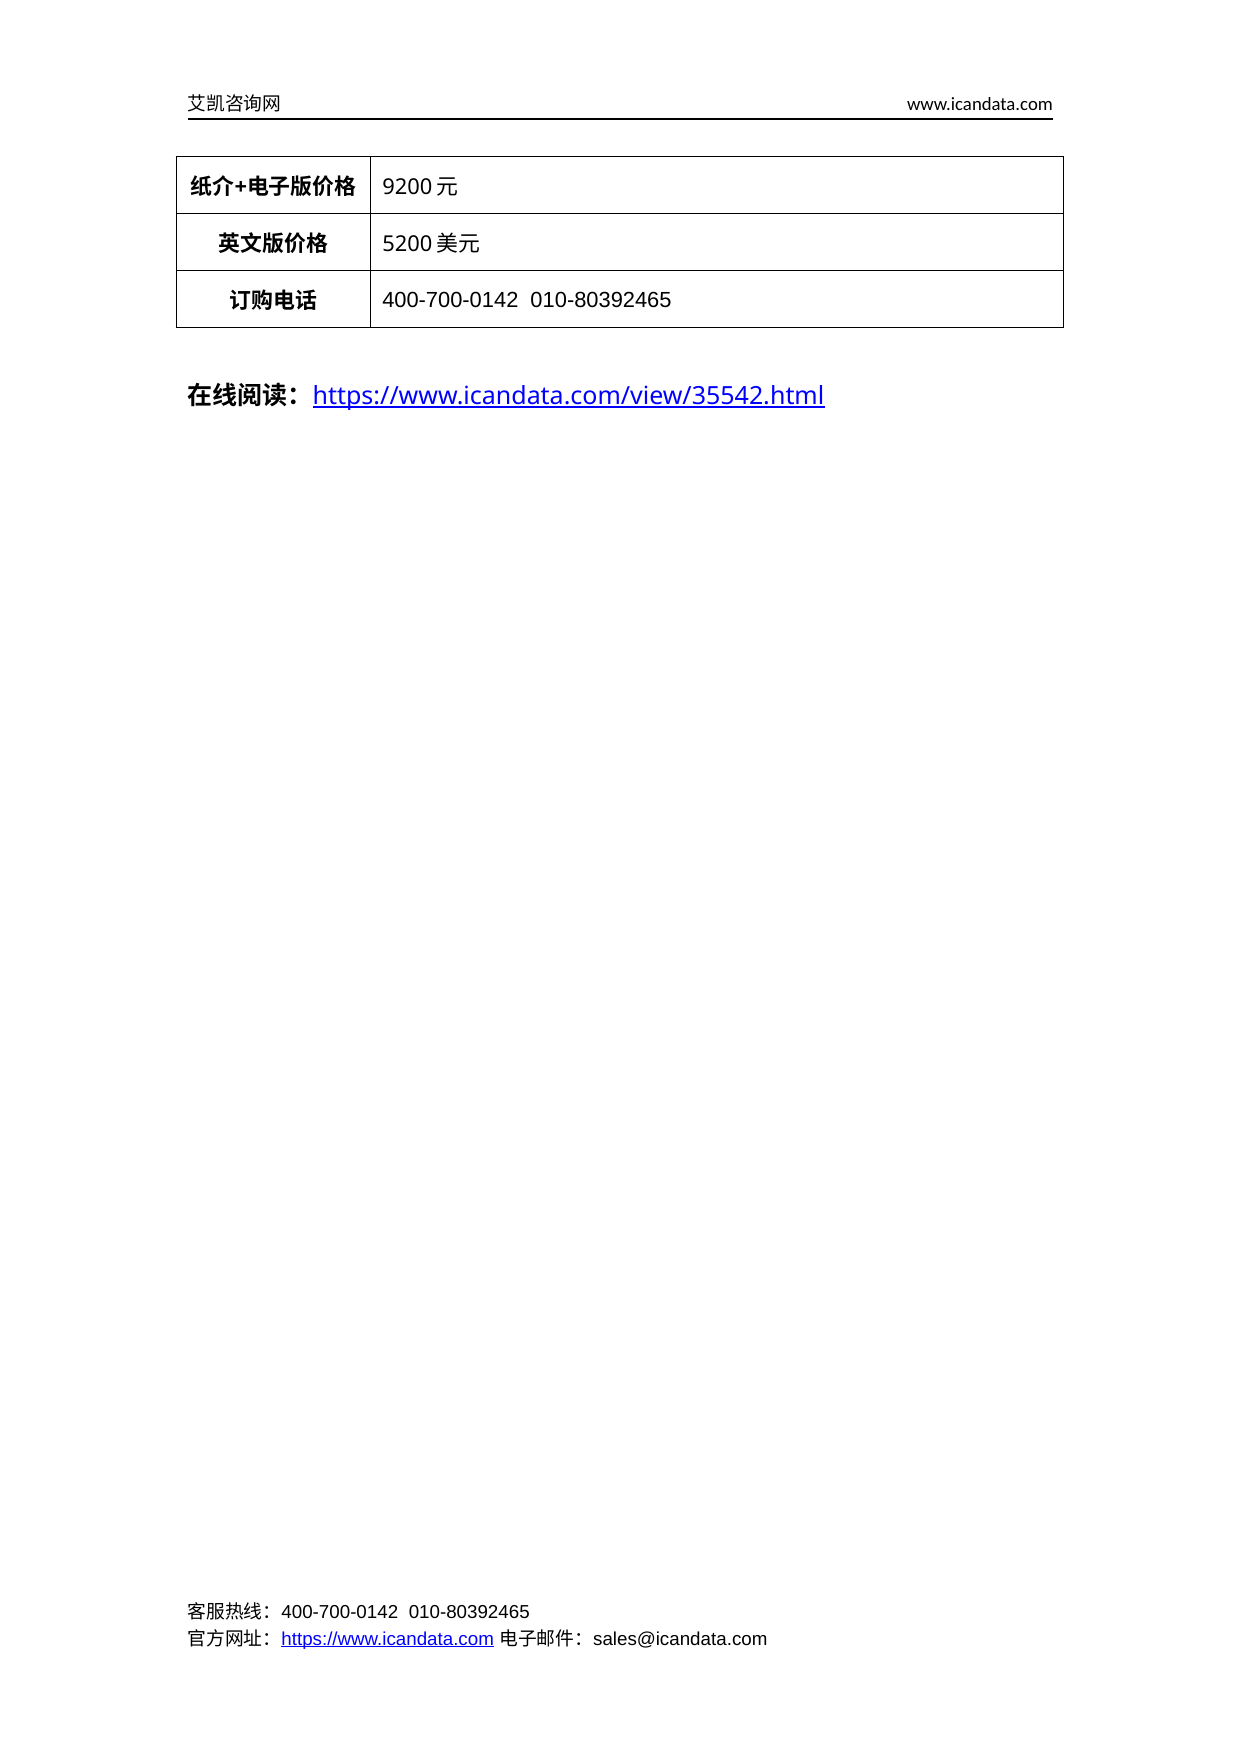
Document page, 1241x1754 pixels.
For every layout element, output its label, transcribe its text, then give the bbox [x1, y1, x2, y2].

table_cell 英文版价格 [177, 214, 370, 270]
table_cell 纸介+电子版价格 [177, 157, 370, 213]
table_cell 400-700-0142 010-80392465 [371, 271, 1063, 327]
table_cell 5200美元 [371, 214, 1063, 270]
table_cell 订购电话 [177, 271, 370, 327]
text 在线阅读：https://www.icandata.com/view/35542.html [187, 361, 1053, 426]
table_cell 9200元 [371, 157, 1063, 213]
